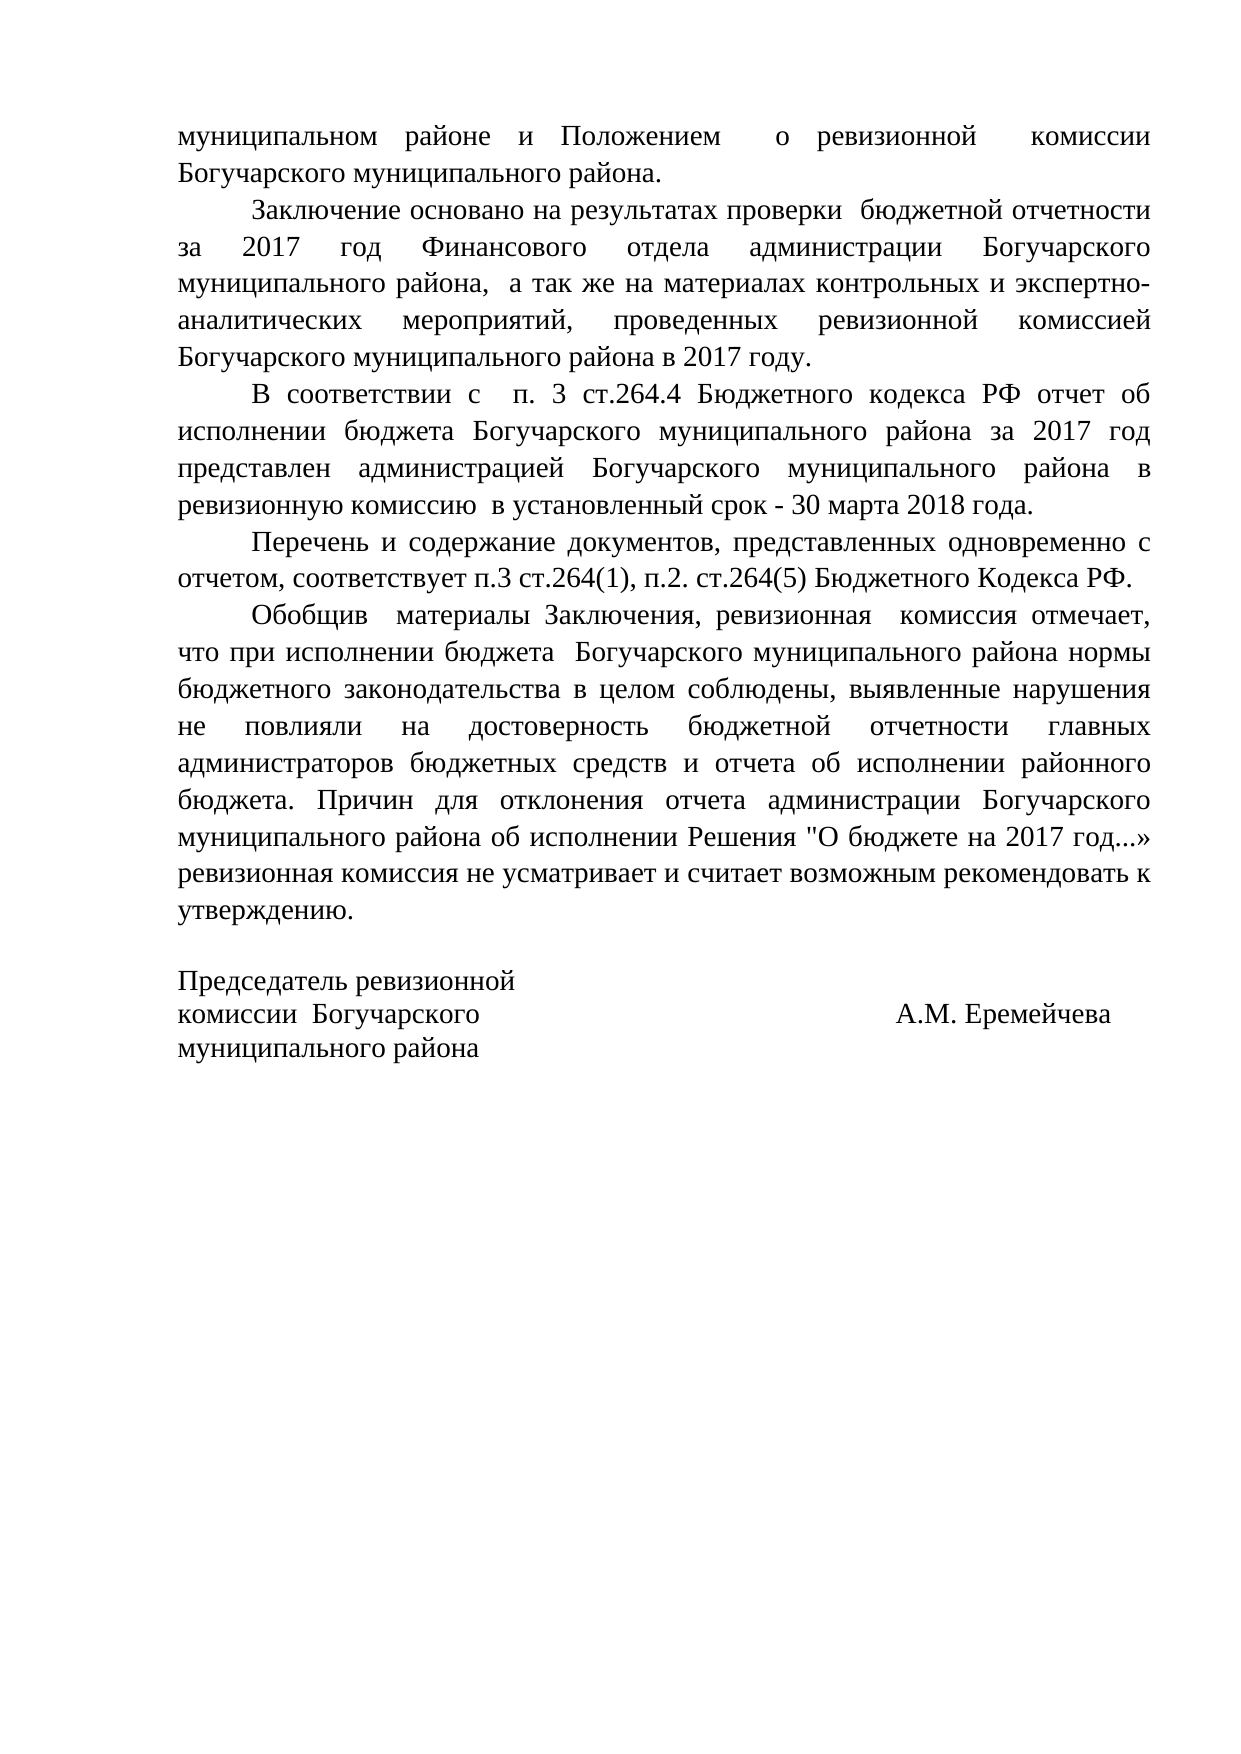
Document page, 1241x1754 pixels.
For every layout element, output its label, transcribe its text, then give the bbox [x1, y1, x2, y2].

text Председатель ревизионной [177, 963, 1152, 996]
text Обобщив материалы Заключения, ревизионная комиссия отмечает, что при исполнении бюджета Богучарского муниципального района нормы бюджетного законодательства в целом соблюдены, выявленные нарушения не повлияли на достоверность бюджетной отчетности главных администраторов бюджетных средств и отчета об исполнении районного бюджета. Причин для отклонения отчета администрации Богучарского муниципального района об исполнении Решения "О бюджете на 2017 год...» ревизионная комиссия не усматривает и считает возможным рекомендовать к утверждению. [177, 597, 1152, 926]
text комиссии Богучарского А.М. Еремейчева [177, 996, 1152, 1030]
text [177, 118, 1152, 188]
text Перечень и содержание документов, представленных одновременно с отчетом, соответствует п.3 ст.264(1), п.2. ст.264(5) Бюджетного Кодекса РФ. [177, 524, 1152, 594]
text муниципального района [177, 1030, 1152, 1063]
text В соответствии с п. 3 ст.264.4 Бюджетного кодекса РФ отчет об исполнении бюджета Богучарского муниципального района за 2017 год представлен администрацией Богучарского муниципального района в ревизионную комиссию в установленный срок - 30 марта 2018 года. [177, 376, 1152, 520]
text Заключение основано на результатах проверки бюджетной отчетности за 2017 год Финансового отдела администрации Богучарского муниципального района, а так же на материалах контрольных и экспертно-аналитических мероприятий, проведенных ревизионной комиссией Богучарского муниципального района в 2017 году. [177, 192, 1152, 373]
